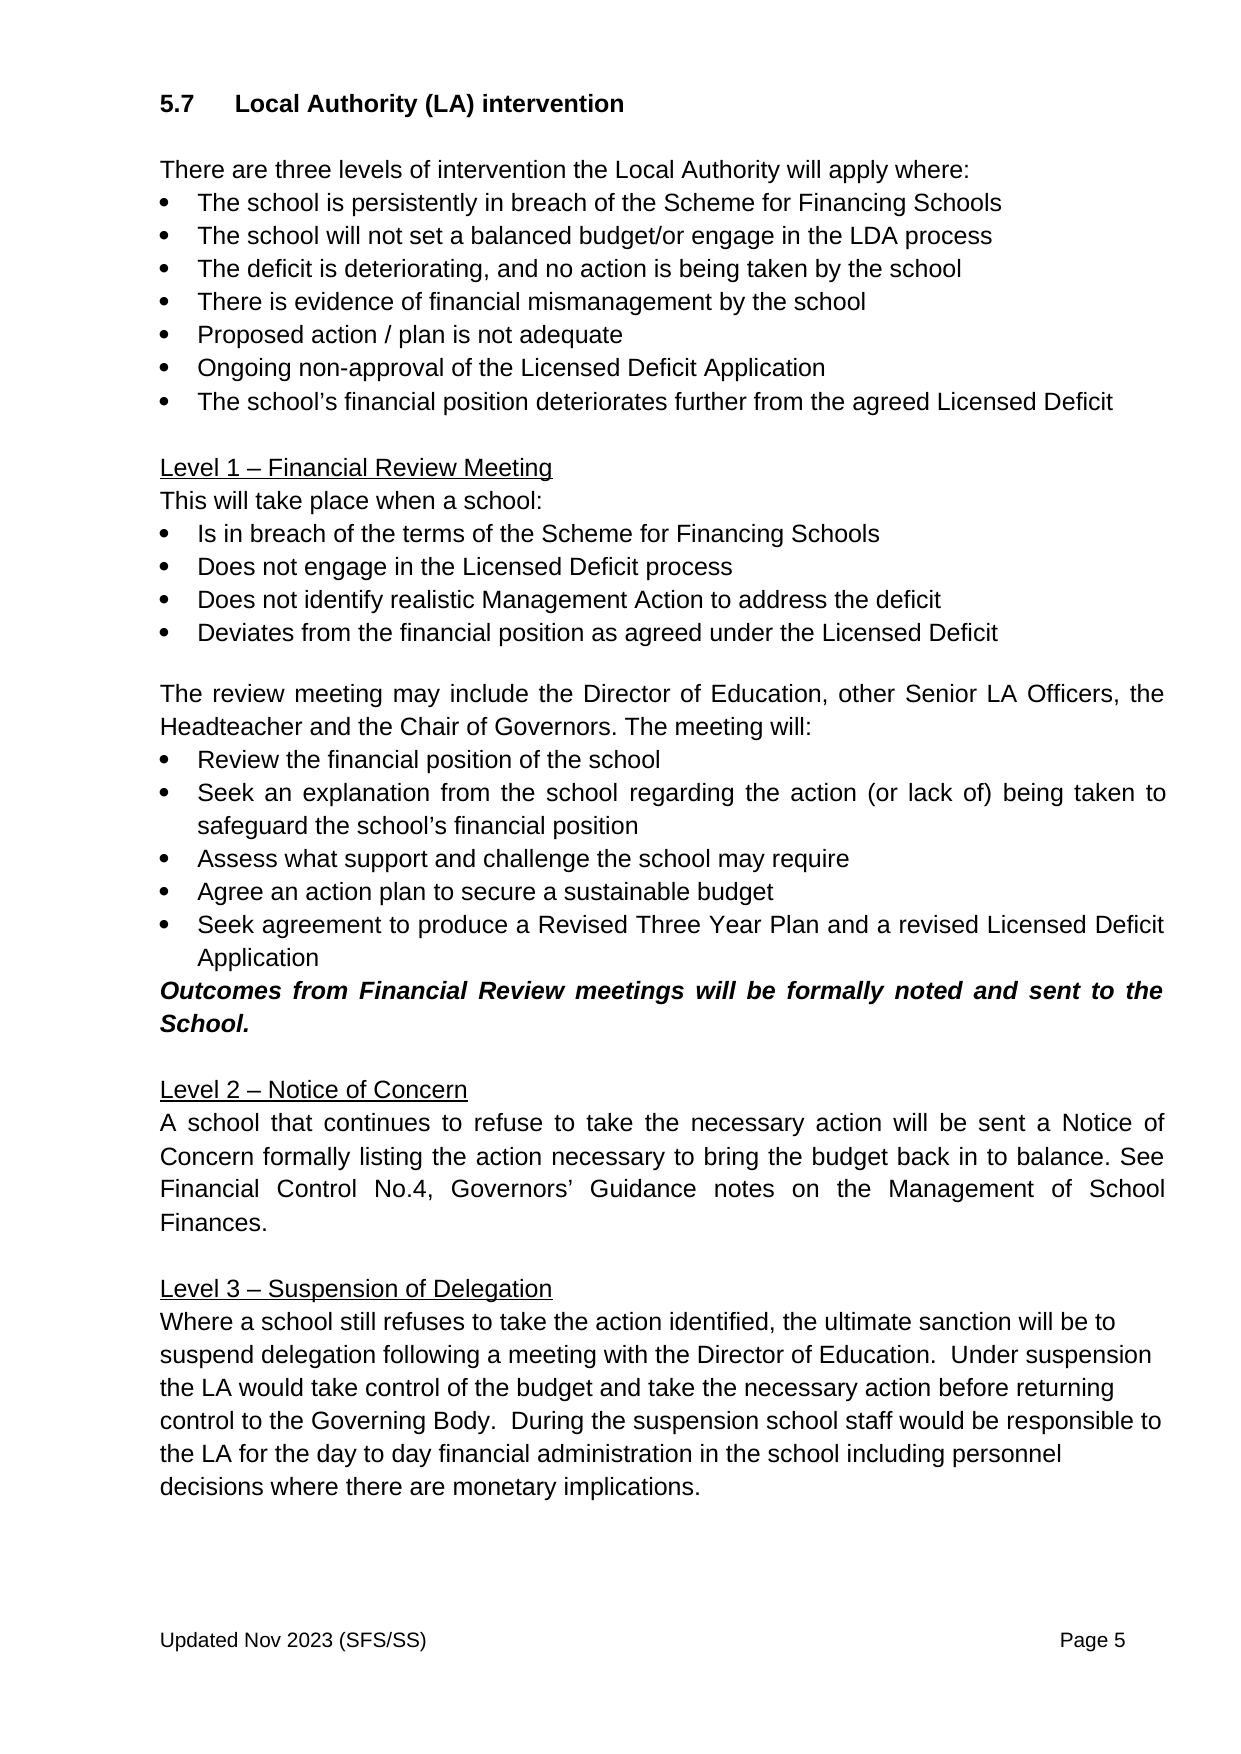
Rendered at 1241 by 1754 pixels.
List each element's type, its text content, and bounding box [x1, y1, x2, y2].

list Seek an explanation from the school regarding the action (or lack of) being taken to safeguard the school’s financial position [159, 778, 1167, 840]
list Review the financial position of the school [159, 745, 1167, 773]
text Where a school still refuses to take the action identified, the ultimate sanction will be to suspend delegation following a meeting with the Director of Education. Under suspension the LA would take control of the budget and take the necessary action before returning control to the Governing Body. During the suspension school staff would be responsible to the LA for the day to day financial administration in the school including personnel decisions where there are monetary implications. [159, 1307, 1167, 1500]
list Deviates from the financial position as agreed under the Licensed Deficit [159, 618, 1167, 647]
list Is in breach of the terms of the Scheme for Financing Schools [159, 519, 1167, 547]
list Proposed action / plan is not adequate [159, 320, 1167, 349]
text Level 3 – Suspension of Delegation [159, 1273, 1167, 1302]
text Level 2 – Notice of Concern [159, 1075, 1167, 1104]
list The school’s financial position deteriorates further from the agreed Licensed Deficit [159, 386, 1167, 415]
list The school will not set a balanced budget/or engage in the LDA process [159, 221, 1167, 250]
text There are three levels of intervention the Local Authority will apply where: [159, 155, 1167, 183]
text Level 1 – Financial Review Meeting [159, 453, 1167, 481]
list Agree an action plan to secure a sustainable budget [159, 877, 1167, 906]
list Does not identify realistic Management Action to address the deficit [159, 585, 1167, 614]
text Outcomes from Financial Review meetings will be formally noted and sent to the School. [159, 976, 1167, 1038]
text 5.7 Local Authority (LA) intervention [159, 89, 1167, 117]
list The school is persistently in breach of the Scheme for Financing Schools [159, 188, 1167, 217]
list Assess what support and challenge the school may require [159, 844, 1167, 873]
list The deficit is deteriorating, and no action is being taken by the school [159, 254, 1167, 283]
list Ongoing non-approval of the Licensed Deficit Application [159, 353, 1167, 382]
text This will take place when a school: [159, 486, 1167, 514]
list There is evidence of financial mismanagement by the school [159, 287, 1167, 316]
list Seek agreement to produce a Revised Three Year Plan and a revised Licensed Deficit Application [159, 910, 1167, 972]
text A school that continues to refuse to take the necessary action will be sent a Notice of Concern formally listing the action necessary to bring the budget back in to balance. See Financial Control No.4, Governors’ Guidance notes on the Management of School Finances. [159, 1108, 1167, 1236]
text The review meeting may include the Director of Education, other Senior LA Officers, the Headteacher and the Chair of Governors. The meeting will: [159, 679, 1167, 740]
list Does not engage in the Licensed Deficit process [159, 552, 1167, 581]
